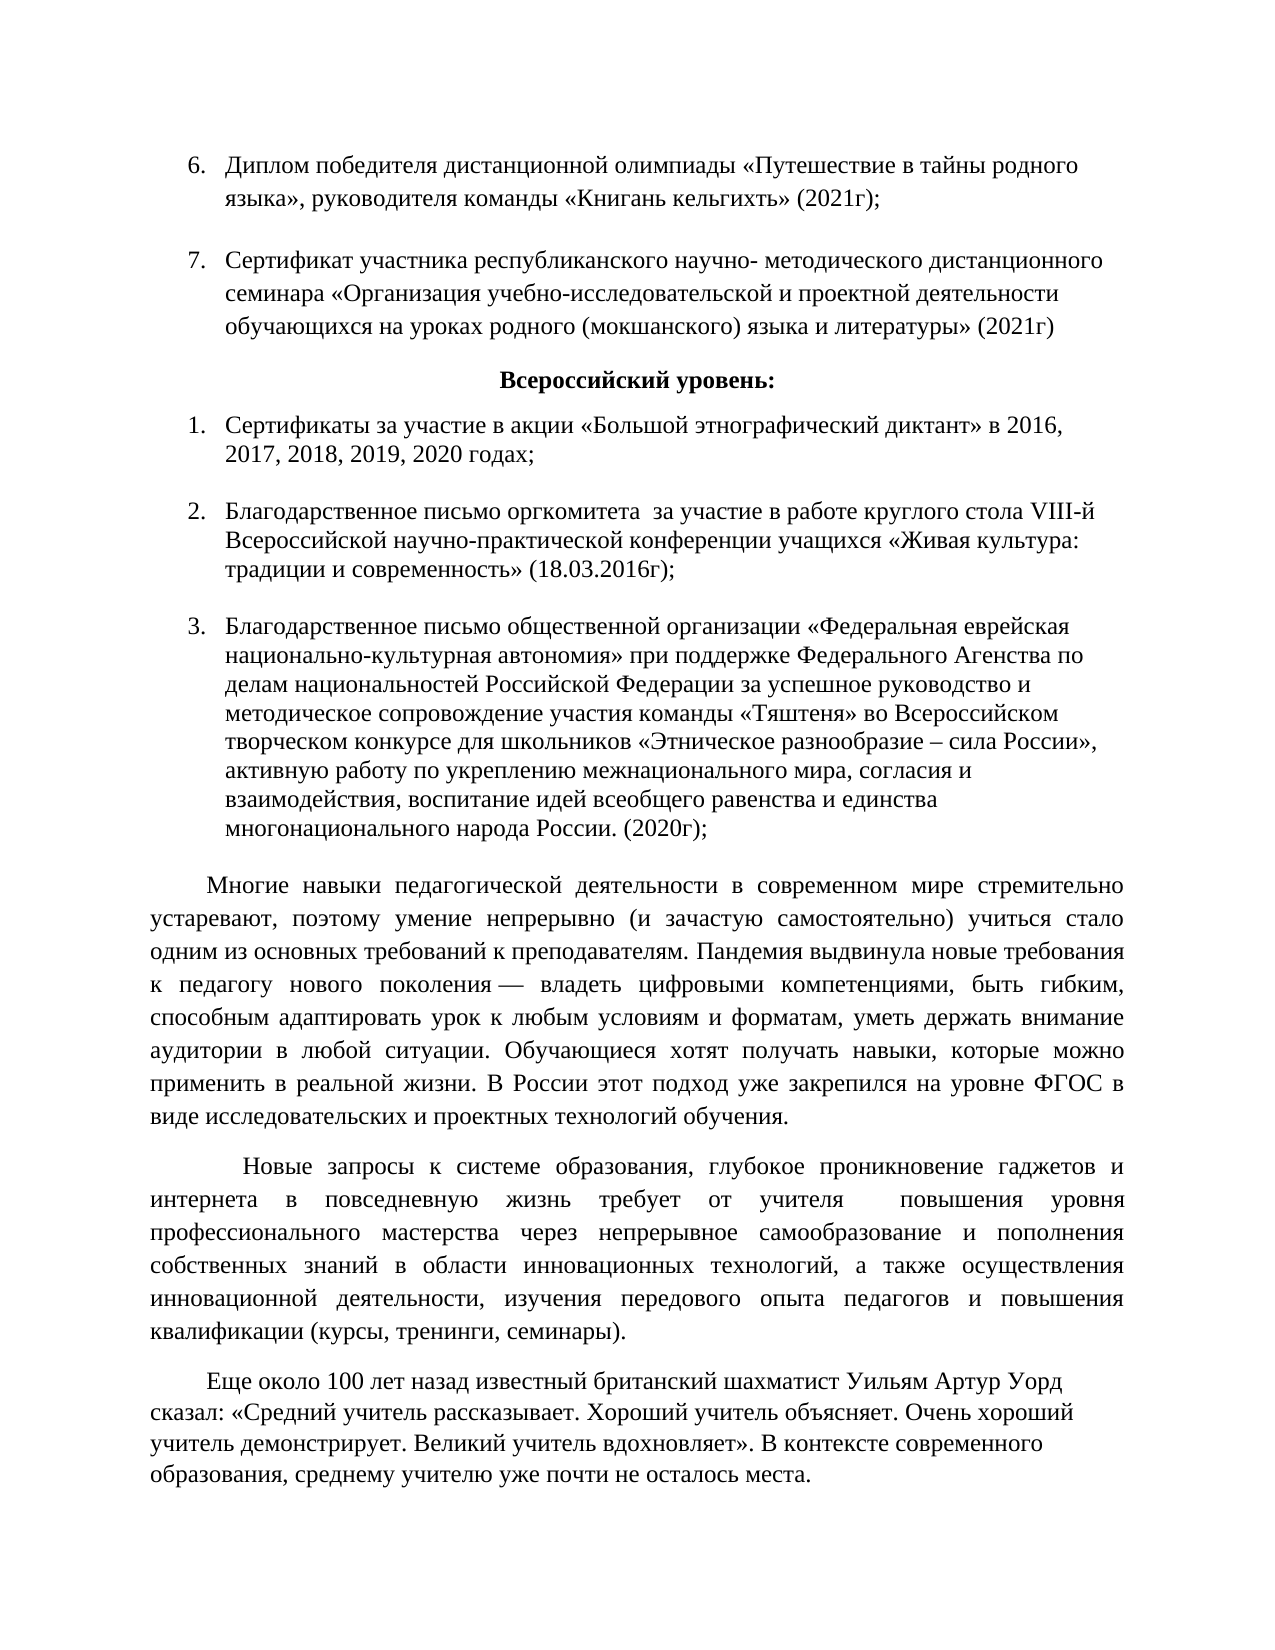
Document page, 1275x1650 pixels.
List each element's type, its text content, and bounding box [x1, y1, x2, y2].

list Благодарственное письмо оргкомитета за участие в работе круглого стола VIII-й Всероссийской научно-практической конференции учащихся «Живая культура: традиции и современность» (18.03.2016г); [187, 496, 1125, 583]
list Сертификат участника республиканского научно- методического дистанционного семинара «Организация учебно-исследовательской и проектной деятельности обучающихся на уроках родного (мокшанского) языка и литературы» (2021г) [187, 245, 1125, 339]
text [150, 1366, 1125, 1488]
list Сертификаты за участие в акции «Большой этнографический диктант» в 2016, 2017, 2018, 2019, 2020 годах; [187, 410, 1125, 468]
list Благодарственное письмо общественной организации «Федеральная еврейская национально-культурная автономия» при поддержке Федерального Агенства по делам национальностей Российской Федерации за успешное руководство и методическое сопровождение участия команды «Тяштеня» во Всероссийском творческом конкурсе для школьников «Этническое разнообразие – сила России», активную работу по укреплению межнационального мира, согласия и взаимодействия, воспитание идей всеобщего равенства и единства многонационального народа России. (2020г); [187, 611, 1125, 841]
text Новые запросы к системе образования, глубокое проникновение гаджетов и интернета в повседневную жизнь требует от учителя повышения уровня профессионального мастерства через непрерывное самообразование и пополнения собственных знаний в области инновационных технологий, а также осуществления инновационной деятельности, изучения передового опыта педагогов и повышения квалификации (курсы, тренинги, семинары). [150, 1151, 1125, 1345]
list Диплом победителя дистанционной олимпиады «Путешествие в тайны родного языка», руководителя команды «Книгань кельгихть» (2021г); [187, 150, 1125, 212]
text Всероссийский уровень: [150, 365, 1125, 393]
